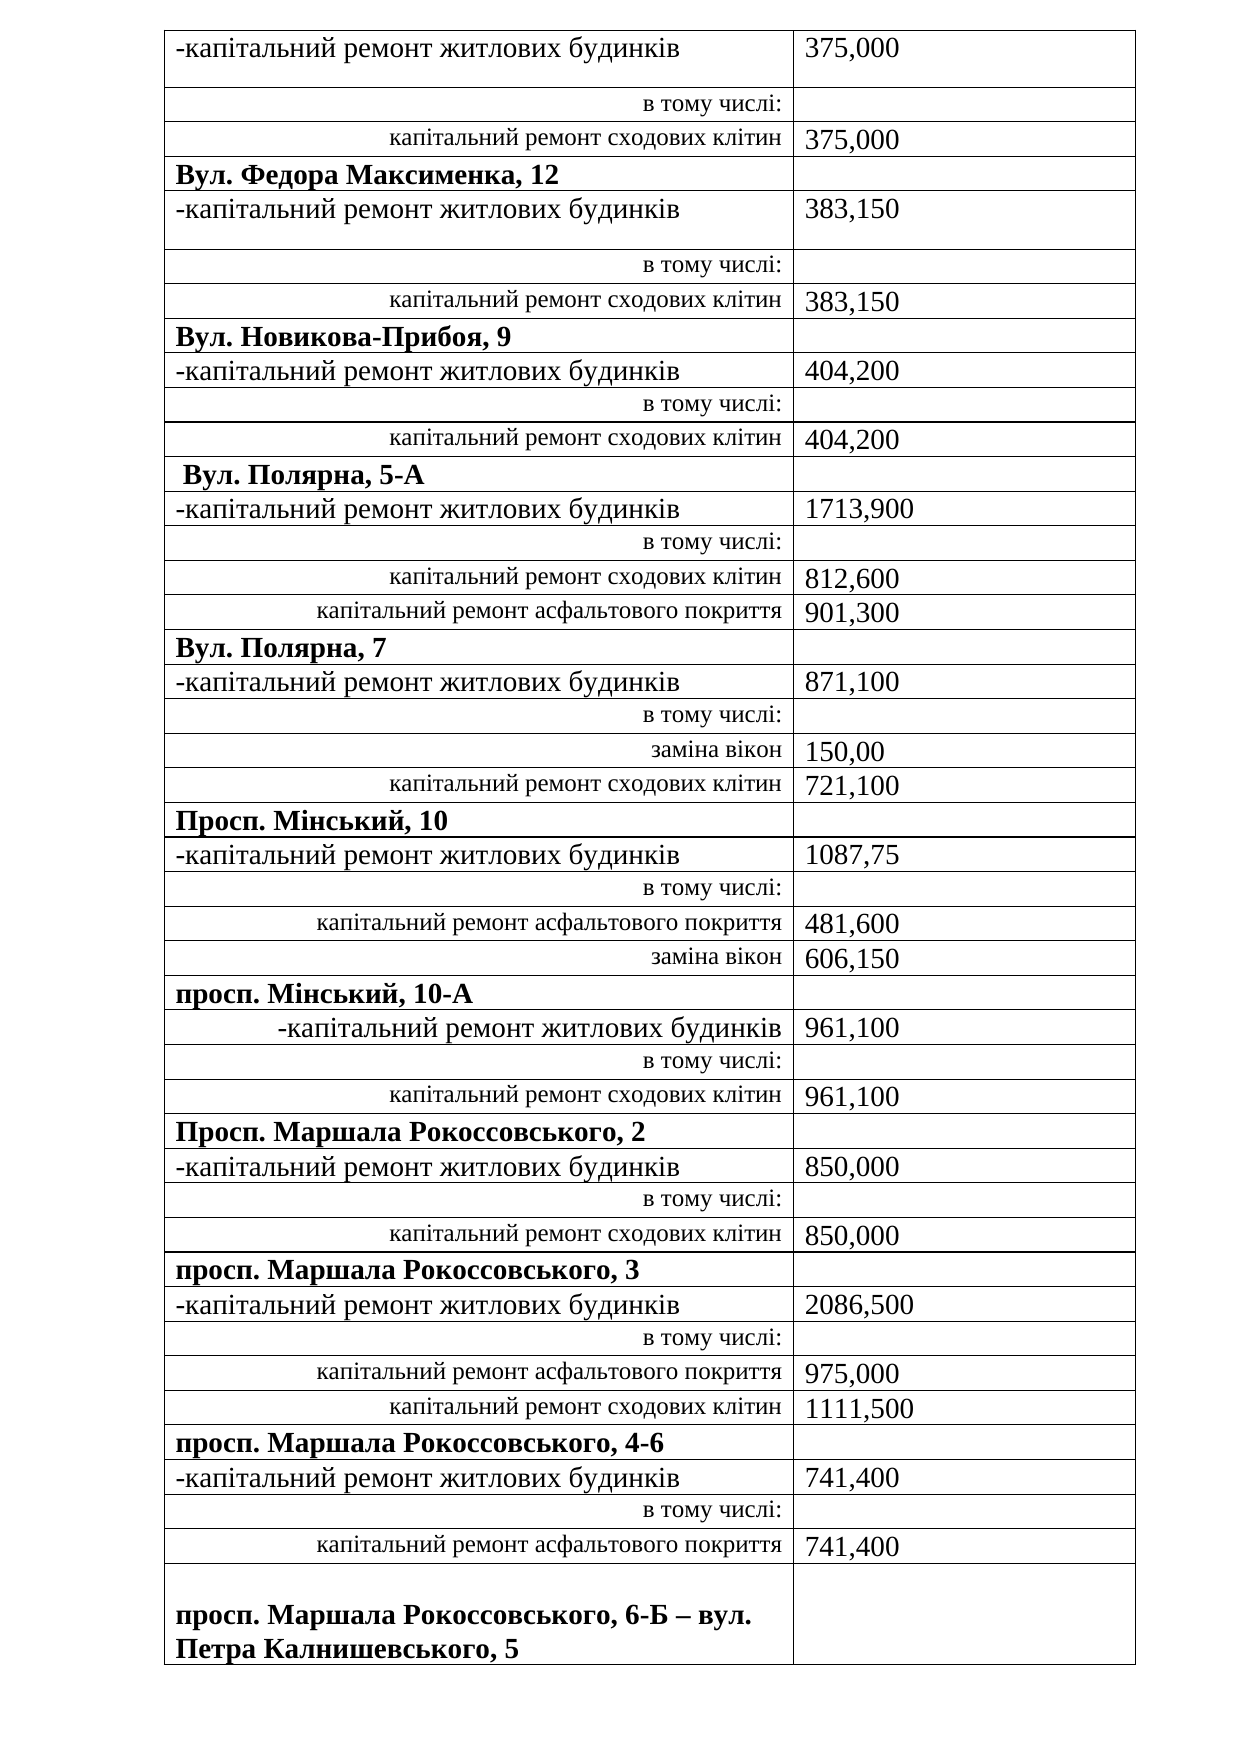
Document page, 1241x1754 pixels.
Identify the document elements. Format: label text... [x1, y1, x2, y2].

table_cell капітальний ремонт сходових клітин [165, 1218, 793, 1251]
table_cell в тому числі: [165, 388, 793, 421]
table_cell 1087,75 [794, 838, 1135, 871]
table_cell капітальний ремонт сходових клітин [165, 1391, 793, 1424]
table_cell 383,150 [794, 284, 1135, 318]
table_cell -капітальний ремонт житлових будинків [165, 838, 793, 871]
table_cell 383,150 [794, 191, 1135, 248]
table_cell Просп. Мінський, 10 [165, 803, 793, 836]
table_cell просп. Мінський, 10-А [165, 976, 793, 1009]
table_cell капітальний ремонт сходових клітин [165, 768, 793, 802]
table_cell заміна вікон [165, 941, 793, 975]
table_cell 404,200 [794, 423, 1135, 456]
table_cell 961,100 [794, 1080, 1135, 1113]
table_cell [794, 250, 1135, 283]
table_cell [794, 872, 1135, 906]
table_cell 2086,500 [794, 1287, 1135, 1321]
table_cell капітальний ремонт сходових клітин [165, 1080, 793, 1113]
table_cell [794, 526, 1135, 560]
table_cell [794, 803, 1135, 836]
table_cell [794, 699, 1135, 733]
table_cell [794, 388, 1135, 421]
table_cell 375,000 [794, 122, 1135, 156]
table_cell 1111,500 [794, 1391, 1135, 1424]
table_cell -капітальний ремонт житлових будинків [165, 31, 793, 87]
table_cell 850,000 [794, 1149, 1135, 1182]
table_cell капітальний ремонт асфальтового покриття [165, 1356, 793, 1390]
table_cell в тому числі: [165, 526, 793, 560]
table_cell 481,600 [794, 907, 1135, 940]
table_cell 606,150 [794, 941, 1135, 975]
table_cell 150,00 [794, 734, 1135, 767]
table_cell капітальний ремонт асфальтового покриття [165, 595, 793, 629]
table_cell 812,600 [794, 561, 1135, 594]
table_cell Вул. Федора Максименка, 12 [165, 157, 793, 190]
table_cell в тому числі: [165, 1045, 793, 1078]
table_cell [794, 1045, 1135, 1078]
table_cell 975,000 [794, 1356, 1135, 1390]
table_cell -капітальний ремонт житлових будинків [165, 492, 793, 525]
table_cell 721,100 [794, 768, 1135, 802]
table_cell [794, 1253, 1135, 1286]
table_cell -капітальний ремонт житлових будинків [165, 1149, 793, 1182]
table_cell 1713,900 [794, 492, 1135, 525]
table_cell [794, 976, 1135, 1009]
table_cell 961,100 [794, 1010, 1135, 1044]
table_cell 741,400 [794, 1529, 1135, 1563]
table_cell капітальний ремонт сходових клітин [165, 122, 793, 156]
table_cell Просп. Маршала Рокоссовського, 2 [165, 1114, 793, 1148]
table_cell [794, 1425, 1135, 1459]
table_cell Вул. Полярна, 7 [165, 630, 793, 663]
table_cell в тому числі: [165, 250, 793, 283]
table_cell в тому числі: [165, 88, 793, 121]
table_cell в тому числі: [165, 872, 793, 906]
table_cell -капітальний ремонт житлових будинків [165, 1460, 793, 1493]
table_cell [794, 1114, 1135, 1148]
table_cell капітальний ремонт сходових клітин [165, 423, 793, 456]
table_cell [794, 457, 1135, 491]
table_cell 404,200 [794, 353, 1135, 387]
table_cell 871,100 [794, 665, 1135, 698]
table_cell -капітальний ремонт житлових будинків [165, 665, 793, 698]
table_cell [794, 1183, 1135, 1217]
table_cell заміна вікон [165, 734, 793, 767]
table_cell в тому числі: [165, 1495, 793, 1528]
table_cell [794, 88, 1135, 121]
table_cell -капітальний ремонт житлових будинків [165, 1287, 793, 1321]
table_cell [794, 157, 1135, 190]
table_cell [794, 1322, 1135, 1355]
table_cell 901,300 [794, 595, 1135, 629]
table_cell капітальний ремонт сходових клітин [165, 284, 793, 318]
table_cell капітальний ремонт асфальтового покриття [165, 907, 793, 940]
table_cell [794, 319, 1135, 352]
table_cell -капітальний ремонт житлових будинків [165, 191, 793, 248]
table_cell 375,000 [794, 31, 1135, 87]
table_cell [794, 630, 1135, 663]
table_cell просп. Маршала Рокоссовського, 3 [165, 1253, 793, 1286]
table_cell 741,400 [794, 1460, 1135, 1493]
table_cell [794, 1564, 1135, 1664]
table_cell -капітальний ремонт житлових будинків [165, 353, 793, 387]
table_cell в тому числі: [165, 1322, 793, 1355]
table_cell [165, 1529, 793, 1563]
table_cell в тому числі: [165, 1183, 793, 1217]
table_cell в тому числі: [165, 699, 793, 733]
table_cell -капітальний ремонт житлових будинків [165, 1010, 793, 1044]
table_cell Вул. Полярна, 5-А [165, 457, 793, 491]
table_cell просп. Маршала Рокоссовського, 4-6 [165, 1425, 793, 1459]
table_cell Вул. Новикова-Прибоя, 9 [165, 319, 793, 352]
table_cell капітальний ремонт сходових клітин [165, 561, 793, 594]
table_cell [794, 1495, 1135, 1528]
table_cell просп. Маршала Рокоссовського, 6-Б – вул. Петра Калнишевського, 5 [165, 1564, 793, 1664]
table_cell 850,000 [794, 1218, 1135, 1251]
